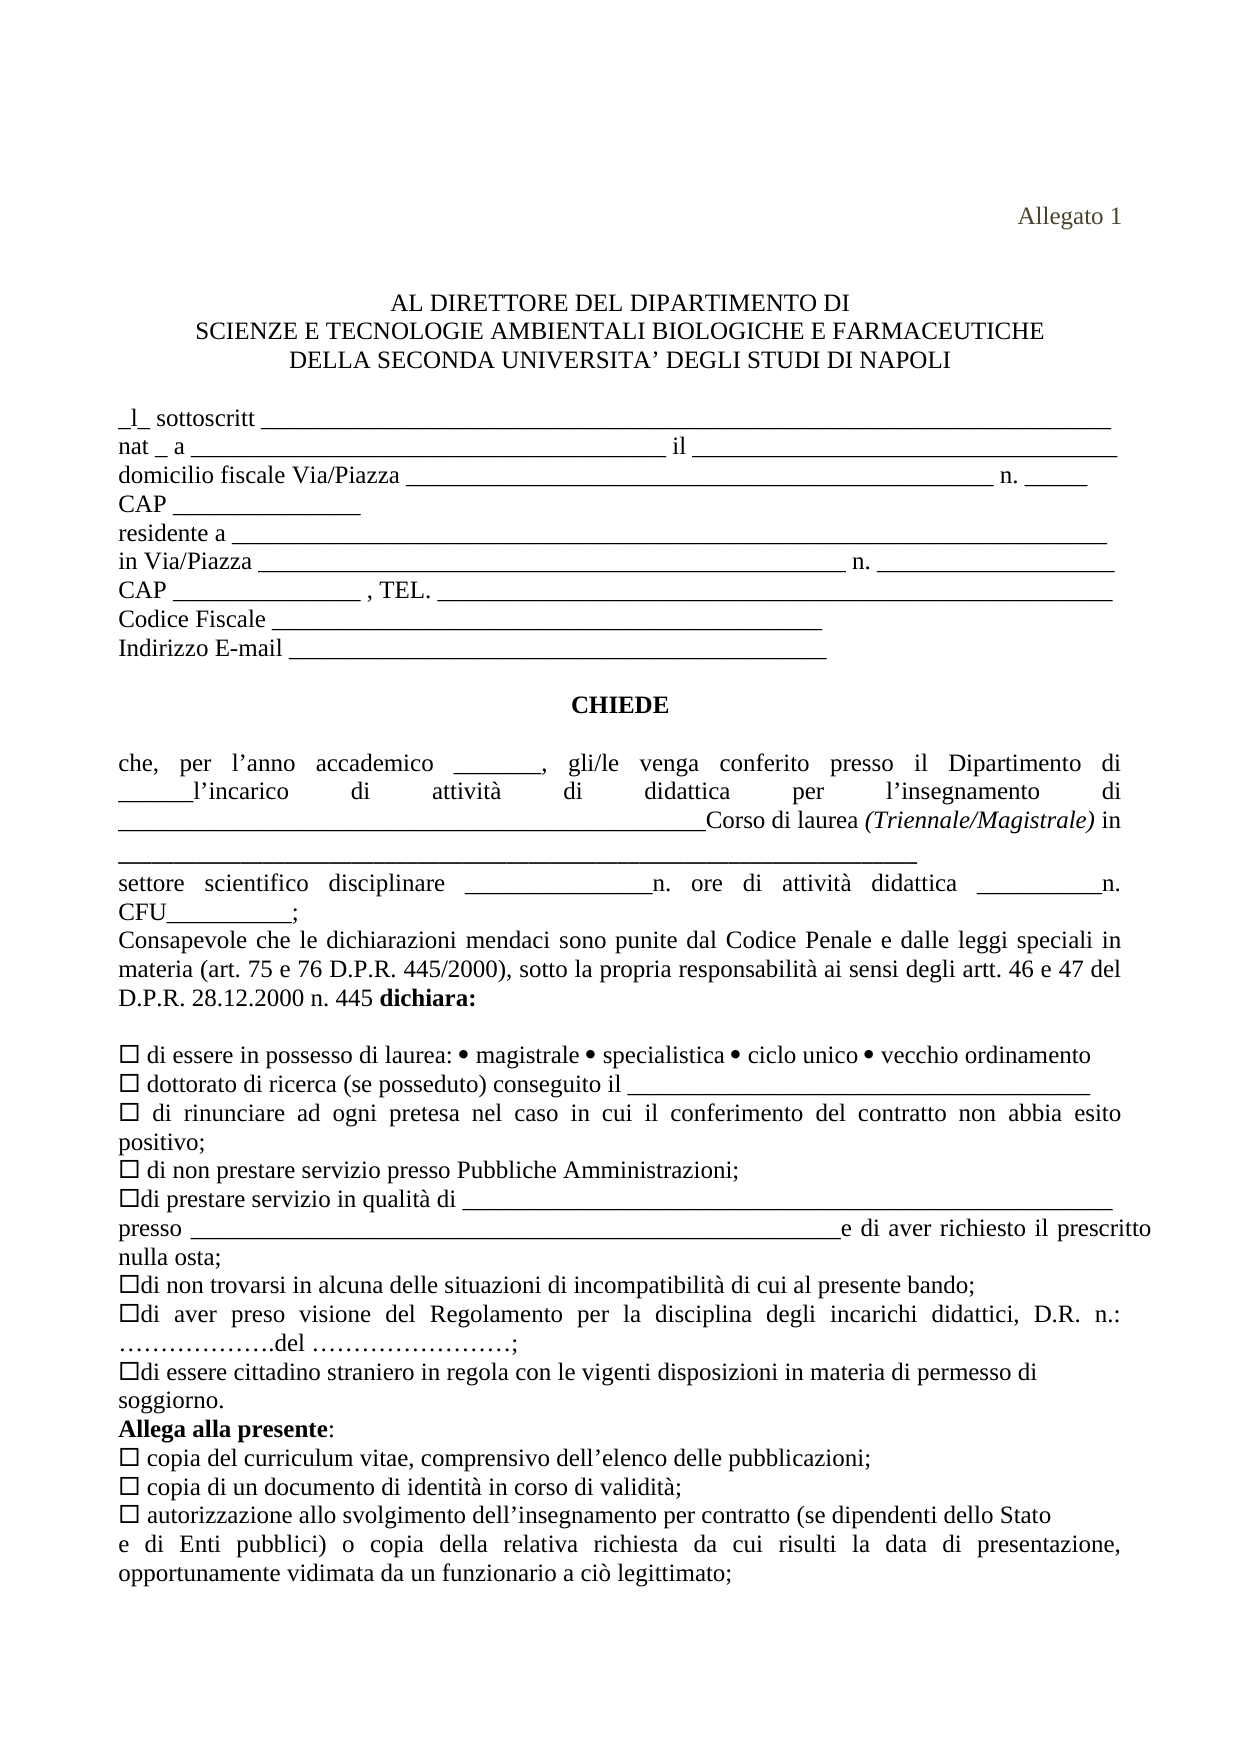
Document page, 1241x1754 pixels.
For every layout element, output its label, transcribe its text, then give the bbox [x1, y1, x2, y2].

text di non prestare servizio presso Pubbliche Amministrazioni; [118, 1156, 1122, 1184]
text di non trovarsi in alcuna delle situazioni di incompatibilità di cui al presente bando; [118, 1271, 1122, 1299]
text settore scientifico disciplinare _______________n. ore di attività didattica __________n. CFU__________; [118, 868, 1122, 926]
text DELLA SECONDA UNIVERSITA’ DEGLI STUDI DI NAPOLI [118, 345, 1122, 374]
text Consapevole che le dichiarazioni mendaci sono punite dal Codice Penale e dalle leggi speciali in materia (art. 75 e 76 D.P.R. 445/2000), sotto la propria responsabilità ai sensi degli artt. 46 e 47 del D.P.R. 28.12.2000 n. 445 dichiara: [118, 926, 1122, 1012]
text Indirizzo E-mail ___________________________________________ [118, 633, 1122, 661]
text di essere in possesso di laurea: magistrale specialistica ciclo unico vecchio ordinamento [118, 1041, 1122, 1069]
text Allega alla presente: [118, 1414, 1122, 1443]
text Codice Fiscale ____________________________________________ [118, 604, 1122, 633]
text in Via/Piazza _______________________________________________ n. ___________________ [118, 546, 1122, 575]
text Allegato 1 [118, 201, 1122, 230]
text autorizzazione allo svolgimento dell’insegnamento per contratto (se dipendenti dello Stato [118, 1501, 1122, 1529]
text soggiorno. [118, 1386, 1122, 1414]
text di rinunciare ad ogni pretesa nel caso in cui il conferimento del contratto non abbia esito positivo; [118, 1098, 1122, 1156]
text CHIEDE [118, 690, 1122, 719]
text presso ____________________________________________________e di aver richiesto il prescritto nulla osta; [118, 1213, 1152, 1271]
text copia di un documento di identità in corso di validità; [118, 1472, 1122, 1501]
text di prestare servizio in qualità di ____________________________________________________ [118, 1184, 1122, 1213]
text di essere cittadino straniero in regola con le vigenti disposizioni in materia di permesso di [118, 1357, 1122, 1386]
text CAP _______________ , TEL. ______________________________________________________ [118, 575, 1122, 604]
text che, per l’anno accademico _______, gli/le venga conferito presso il Dipartimento di ______l’incarico di attività di didattica per l’insegnamento di _______________________________________________Corso di laurea (Triennale/Magistrale) in [118, 748, 1122, 834]
text dottorato di ricerca (se posseduto) conseguito il _____________________________________ [118, 1069, 1122, 1098]
text AL DIRETTORE DEL DIPARTIMENTO DI [118, 288, 1122, 316]
text _l_ sottoscritt ____________________________________________________________________ [118, 403, 1122, 431]
text SCIENZE E TECNOLOGIE AMBIENTALI BIOLOGICHE E FARMACEUTICHE [118, 316, 1122, 345]
text e di Enti pubblici) o copia della relativa richiesta da cui risulti la data di presentazione, opportunamente vidimata da un funzionario a ciò legittimato; [118, 1529, 1122, 1587]
text nat _ a ______________________________________ il __________________________________ [118, 431, 1122, 460]
text di aver preso visione del Regolamento per la disciplina degli incarichi didattici, D.R. n.:……………….del ……………………; [118, 1299, 1122, 1357]
text copia del curriculum vitae, comprensivo dell’elenco delle pubblicazioni; [118, 1443, 1122, 1472]
text ________________________________________________________________________ [118, 834, 1122, 868]
text domicilio fiscale Via/Piazza _______________________________________________ n. _____ [118, 460, 1122, 489]
text CAP _______________ [118, 489, 1122, 518]
text residente a ______________________________________________________________________ [118, 518, 1122, 546]
